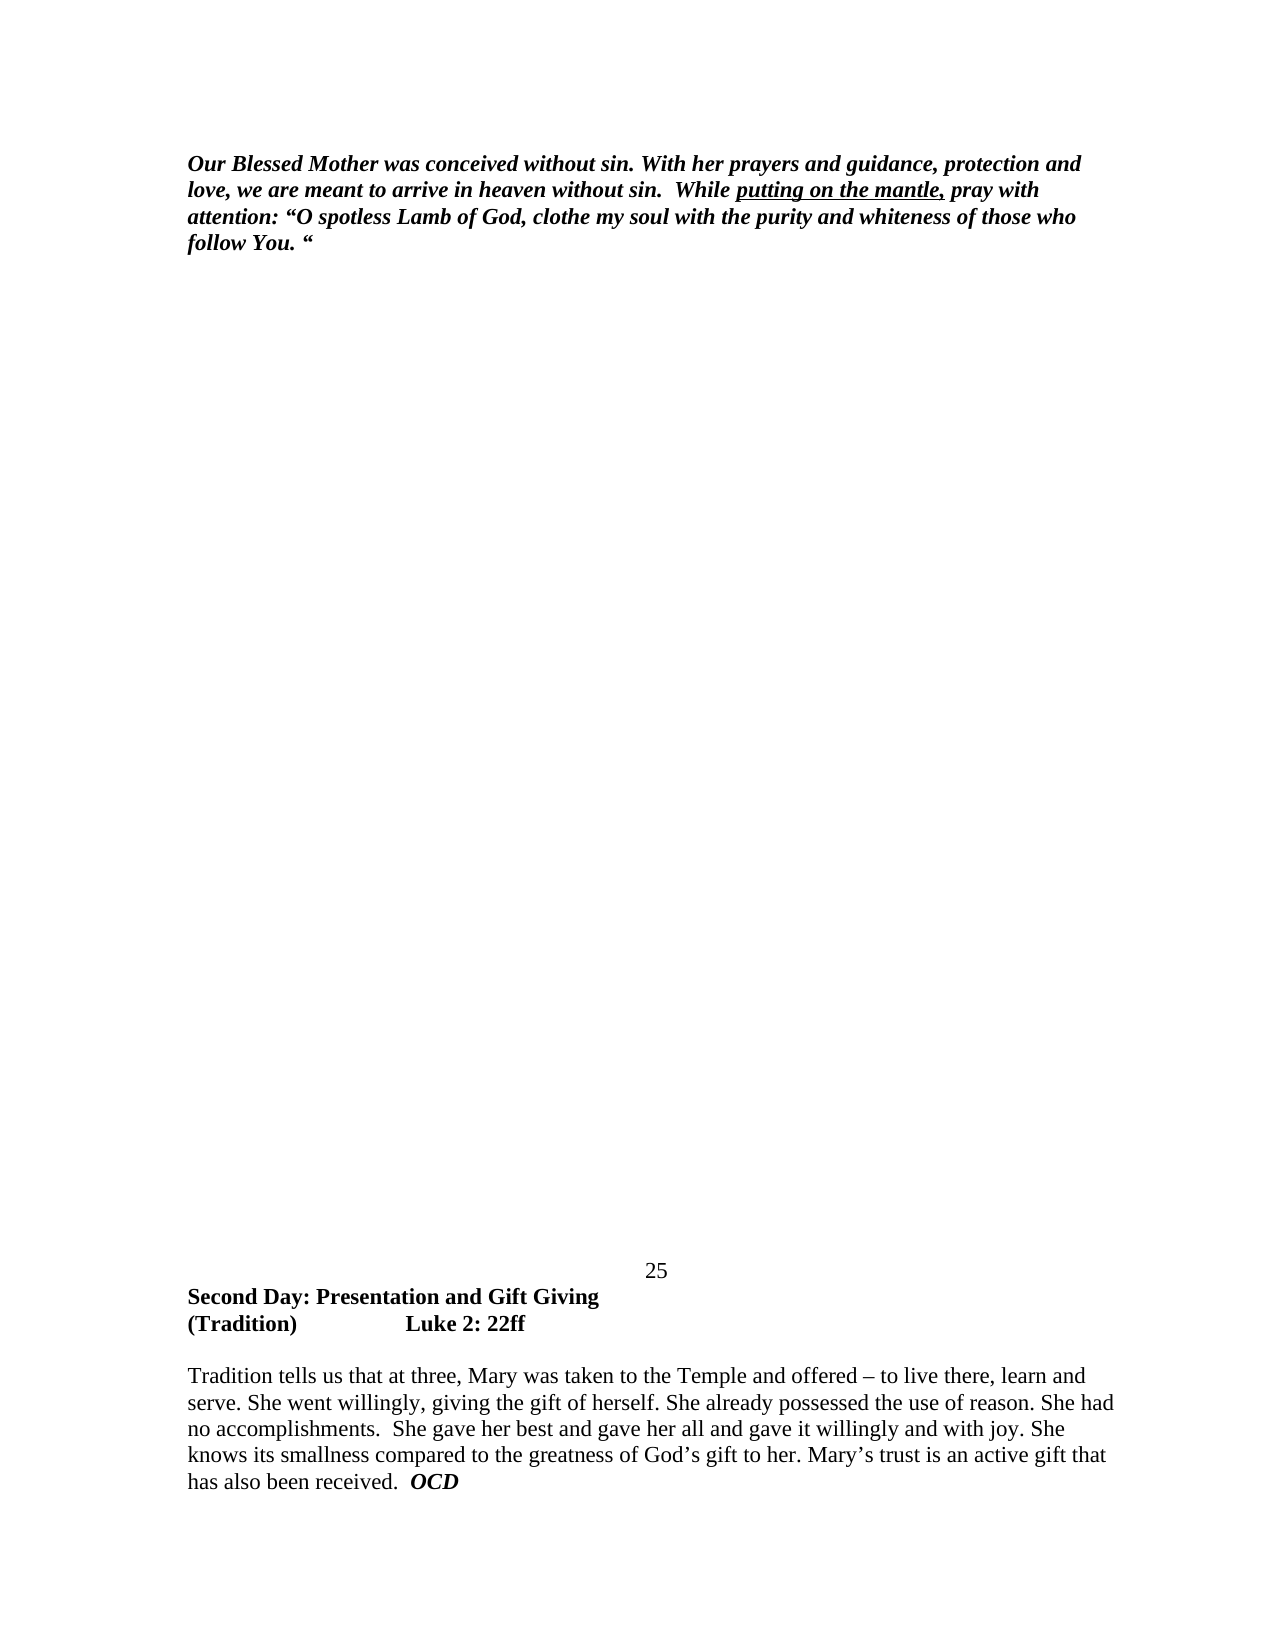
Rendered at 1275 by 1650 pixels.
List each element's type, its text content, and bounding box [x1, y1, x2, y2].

text 25 [187, 1257, 1125, 1283]
text Tradition tells us that at three, Mary was taken to the Temple and offered – to live there, learn and serve. She went willingly, giving the gift of herself. She already possessed the use of reason. She had no accomplishments. She gave her best and gave her all and gave it willingly and with joy. She knows its smallness compared to the greatness of God’s gift to her. Mary’s trust is an active gift that has also been received. OCD [187, 1362, 1125, 1494]
text Second Day: Presentation and Gift Giving [187, 1283, 1125, 1309]
text (Tradition) Luke 2: 22ff [187, 1309, 1125, 1336]
text Our Blessed Mother was conceived without sin. With her prayers and guidance, protection and love, we are meant to arrive in heaven without sin. While putting on the mantle, pray with attention: “O spotless Lamb of God, clothe my soul with the purity and whiteness of those who follow You. “ [187, 150, 1125, 255]
